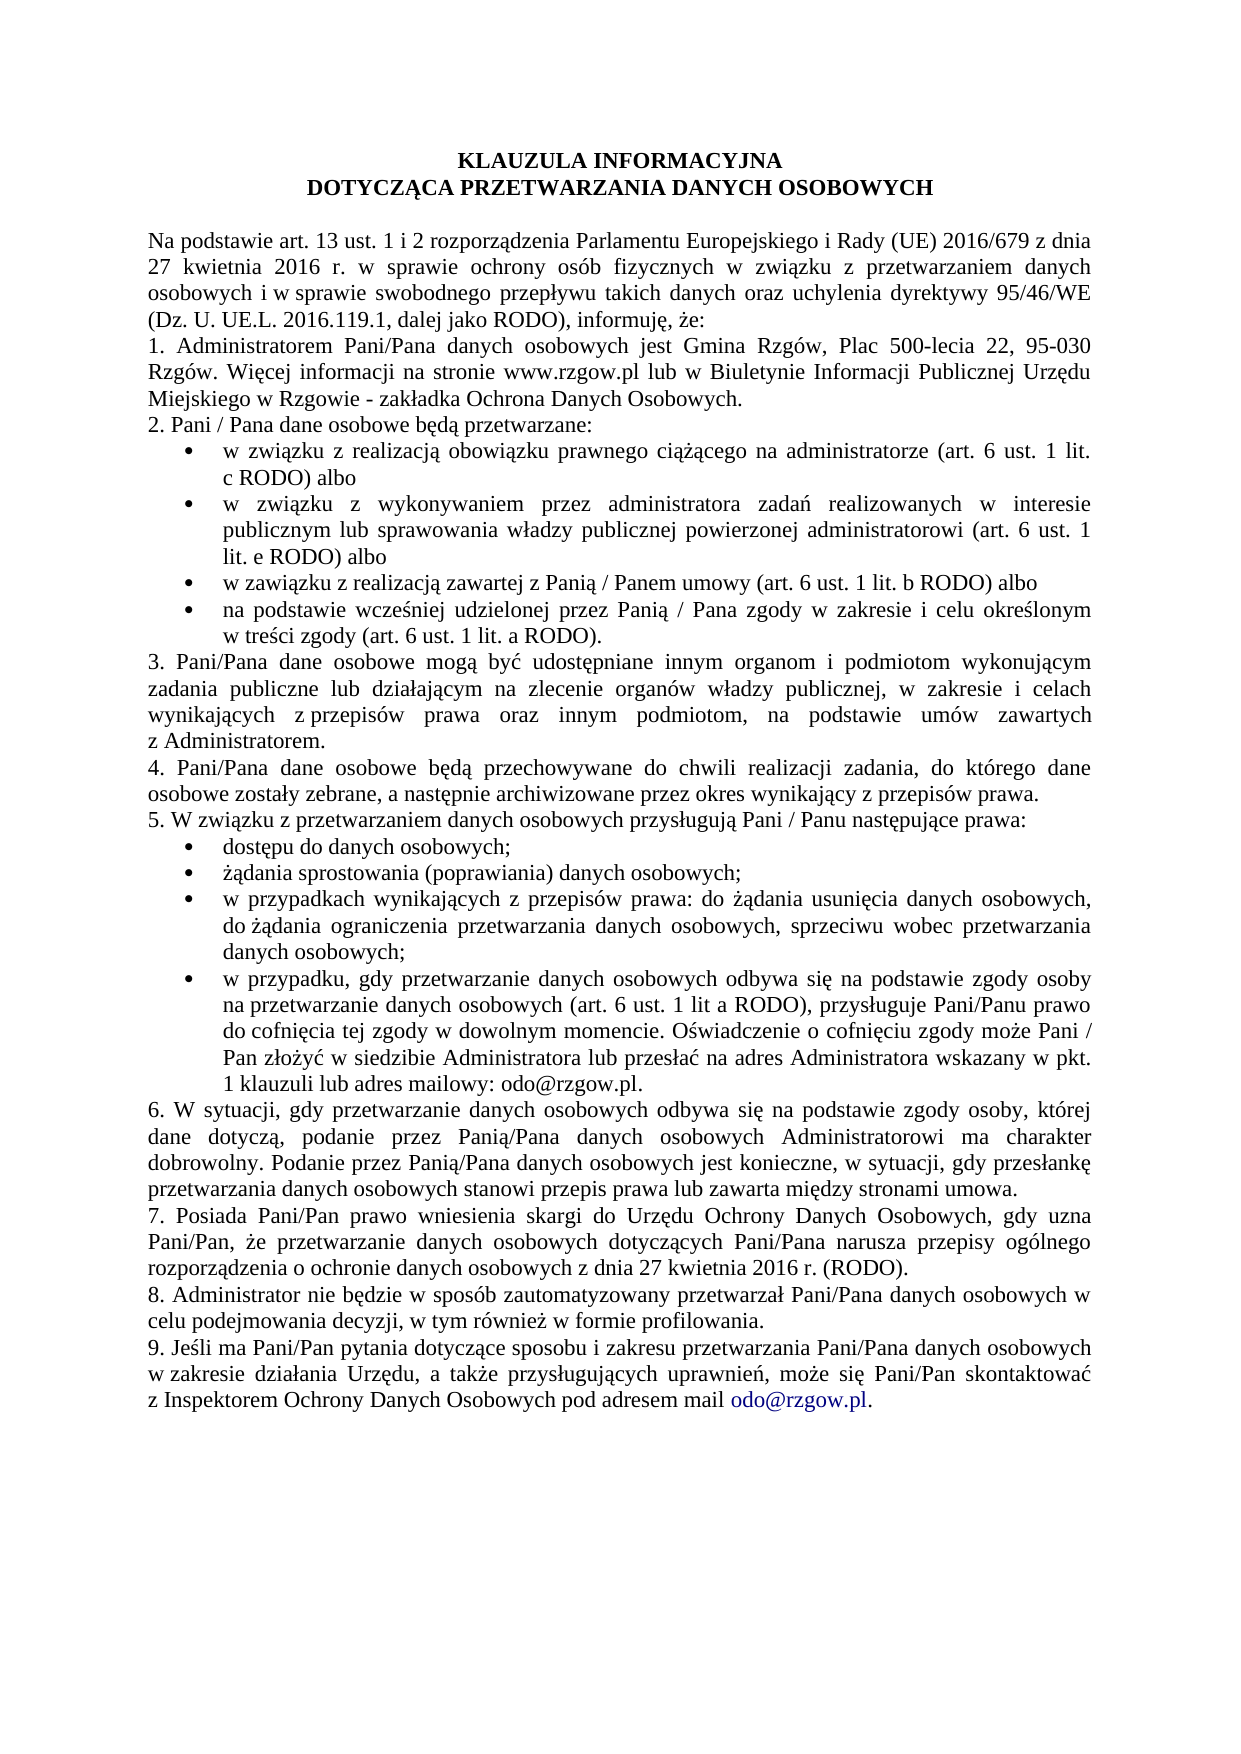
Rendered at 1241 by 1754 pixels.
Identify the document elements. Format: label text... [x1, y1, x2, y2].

text 7. Posiada Pani/Pan prawo wniesienia skargi do Urzędu Ochrony Danych Osobowych, gdy uzna Pani/Pan, że przetwarzanie danych osobowych dotyczących Pani/Pana narusza przepisy ogólnego rozporządzenia o ochronie danych osobowych z dnia 27 kwietnia 2016 r. (RODO). [148, 1202, 1093, 1281]
list w związku z realizacją obowiązku prawnego ciążącego na administratorze (art. 6 ust. 1 lit. c RODO) albo [185, 437, 1093, 490]
text 4. Pani/Pana dane osobowe będą przechowywane do chwili realizacji zadania, do którego dane osobowe zostały zebrane, a następnie archiwizowane przez okres wynikający z przepisów prawa. [148, 754, 1093, 806]
text 9. Jeśli ma Pani/Pan pytania dotyczące sposobu i zakresu przetwarzania Pani/Pana danych osobowych w zakresie działania Urzędu, a także przysługujących uprawnień, może się Pani/Pan skontaktować z Inspektorem Ochrony Danych Osobowych pod adresem mail odo@rzgow.pl. [148, 1333, 1093, 1413]
text KLAUZULA INFORMACYJNA [148, 148, 1093, 174]
list w przypadkach wynikających z przepisów prawa: do żądania usunięcia danych osobowych, do żądania ograniczenia przetwarzania danych osobowych, sprzeciwu wobec przetwarzania danych osobowych; [185, 886, 1093, 964]
list na podstawie wcześniej udzielonej przez Panią / Pana zgody w zakresie i celu określonym w treści zgody (art. 6 ust. 1 lit. a RODO). [185, 596, 1093, 648]
text 8. Administrator nie będzie w sposób zautomatyzowany przetwarzał Pani/Pana danych osobowych w celu podejmowania decyzji, w tym również w formie profilowania. [148, 1281, 1093, 1333]
list w przypadku, gdy przetwarzanie danych osobowych odbywa się na podstawie zgody osoby na przetwarzanie danych osobowych (art. 6 ust. 1 lit a RODO), przysługuje Pani/Panu prawo do cofnięcia tej zgody w dowolnym momencie. Oświadczenie o cofnięciu zgody może Pani / Pan złożyć w siedzibie Administratora lub przesłać na adres Administratora wskazany w pkt. 1 klauzuli lub adres mailowy: odo@rzgow.pl. [185, 964, 1093, 1096]
list w zawiązku z realizacją zawartej z Panią / Panem umowy (art. 6 ust. 1 lit. b RODO) albo [185, 569, 1093, 596]
list żądania sprostowania (poprawiania) danych osobowych; [185, 859, 1093, 886]
text Na podstawie art. 13 ust. 1 i 2 rozporządzenia Parlamentu Europejskiego i Rady (UE) 2016/679 z dnia 27 kwietnia 2016 r. w sprawie ochrony osób fizycznych w związku z przetwarzaniem danych osobowych i w sprawie swobodnego przepływu takich danych oraz uchylenia dyrektywy 95/46/WE (Dz. U. UE.L. 2016.119.1, dalej jako RODO), informuję, że: [148, 200, 1093, 332]
list w związku z wykonywaniem przez administratora zadań realizowanych w interesie publicznym lub sprawowania władzy publicznej powierzonej administratorowi (art. 6 ust. 1 lit. e RODO) albo [185, 490, 1093, 569]
text DOTYCZĄCA PRZETWARZANIA DANYCH OSOBOWYCH [148, 174, 1093, 200]
text 1. Administratorem Pani/Pana danych osobowych jest Gmina Rzgów, Plac 500-lecia 22, 95-030 Rzgów. Więcej informacji na stronie www.rzgow.pl lub w Biuletynie Informacji Publicznej Urzędu Miejskiego w Rzgowie - zakładka Ochrona Danych Osobowych. [148, 332, 1093, 411]
text 5. W związku z przetwarzaniem danych osobowych przysługują Pani / Panu następujące prawa: [148, 806, 1093, 833]
text 6. W sytuacji, gdy przetwarzanie danych osobowych odbywa się na podstawie zgody osoby, której dane dotyczą, podanie przez Panią/Pana danych osobowych Administratorowi ma charakter dobrowolny. Podanie przez Panią/Pana danych osobowych jest konieczne, w sytuacji, gdy przesłankę przetwarzania danych osobowych stanowi przepis prawa lub zawarta między stronami umowa. [148, 1096, 1093, 1202]
list dostępu do danych osobowych; [185, 833, 1093, 859]
text 2. Pani / Pana dane osobowe będą przetwarzane: [148, 411, 1093, 437]
text 3. Pani/Pana dane osobowe mogą być udostępniane innym organom i podmiotom wykonującym zadania publiczne lub działającym na zlecenie organów władzy publicznej, w zakresie i celach wynikających z przepisów prawa oraz innym podmiotom, na podstawie umów zawartych z Administratorem. [148, 648, 1093, 754]
